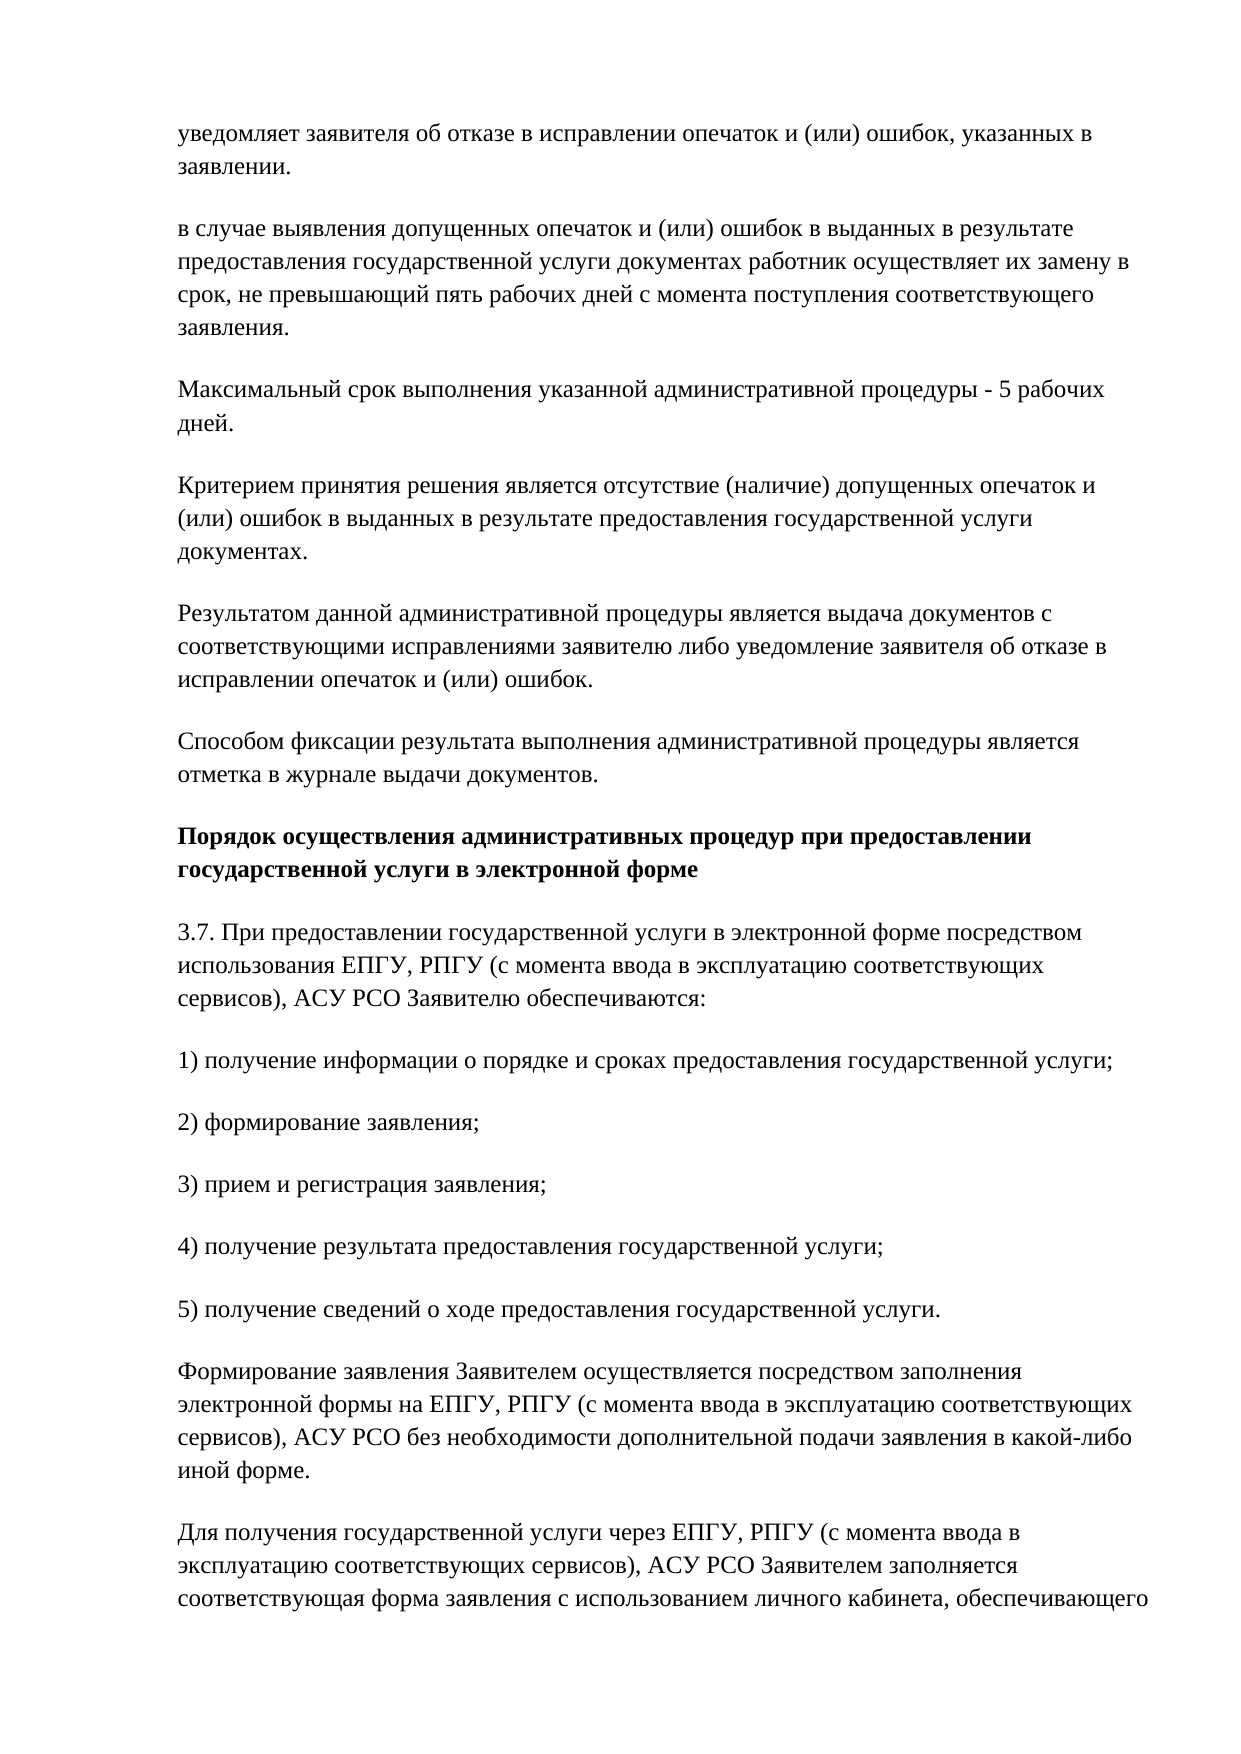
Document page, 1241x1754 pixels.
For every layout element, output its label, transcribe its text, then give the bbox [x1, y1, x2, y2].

text 4) получение результата предоставления государственной услуги; [177, 1231, 1152, 1260]
text 5) получение сведений о ходе предоставления государственной услуги. [177, 1294, 1152, 1322]
text Способом фиксации результата выполнения административной процедуры является отметка в журнале выдачи документов. [177, 726, 1152, 788]
text Критерием принятия решения является отсутствие (наличие) допущенных опечаток и (или) ошибок в выданных в результате предоставления государственной услуги документах. [177, 470, 1152, 564]
text Результатом данной административной процедуры является выдача документов с соответствующими исправлениями заявителю либо уведомление заявителя об отказе в исправлении опечаток и (или) ошибок. [177, 598, 1152, 693]
text Порядок осуществления административных процедур при предоставлении государственной услуги в электронной форме [177, 821, 1152, 883]
text 3) прием и регистрация заявления; [177, 1169, 1152, 1198]
text 1) получение информации о порядке и сроках предоставления государственной услуги; [177, 1045, 1152, 1074]
text Формирование заявления Заявителем осуществляется посредством заполнения электронной формы на ЕПГУ, РПГУ (с момента ввода в эксплуатацию соответствующих сервисов), АСУ РСО без необходимости дополнительной подачи заявления в какой-либо иной форме. [177, 1356, 1152, 1484]
text Максимальный срок выполнения указанной административной процедуры - 5 рабочих дней. [177, 374, 1152, 436]
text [177, 1517, 1152, 1612]
text 3.7. При предоставлении государственной услуги в электронной форме посредством использования ЕПГУ, РПГУ (с момента ввода в эксплуатацию соответствующих сервисов), АСУ РСО Заявителю обеспечиваются: [177, 917, 1152, 1011]
text 2) формирование заявления; [177, 1107, 1152, 1136]
text в случае выявления допущенных опечаток и (или) ошибок в выданных в результате предоставления государственной услуги документах работник осуществляет их замену в срок, не превышающий пять рабочих дней с момента поступления соответствующего заявления. [177, 213, 1152, 341]
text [177, 118, 1152, 180]
